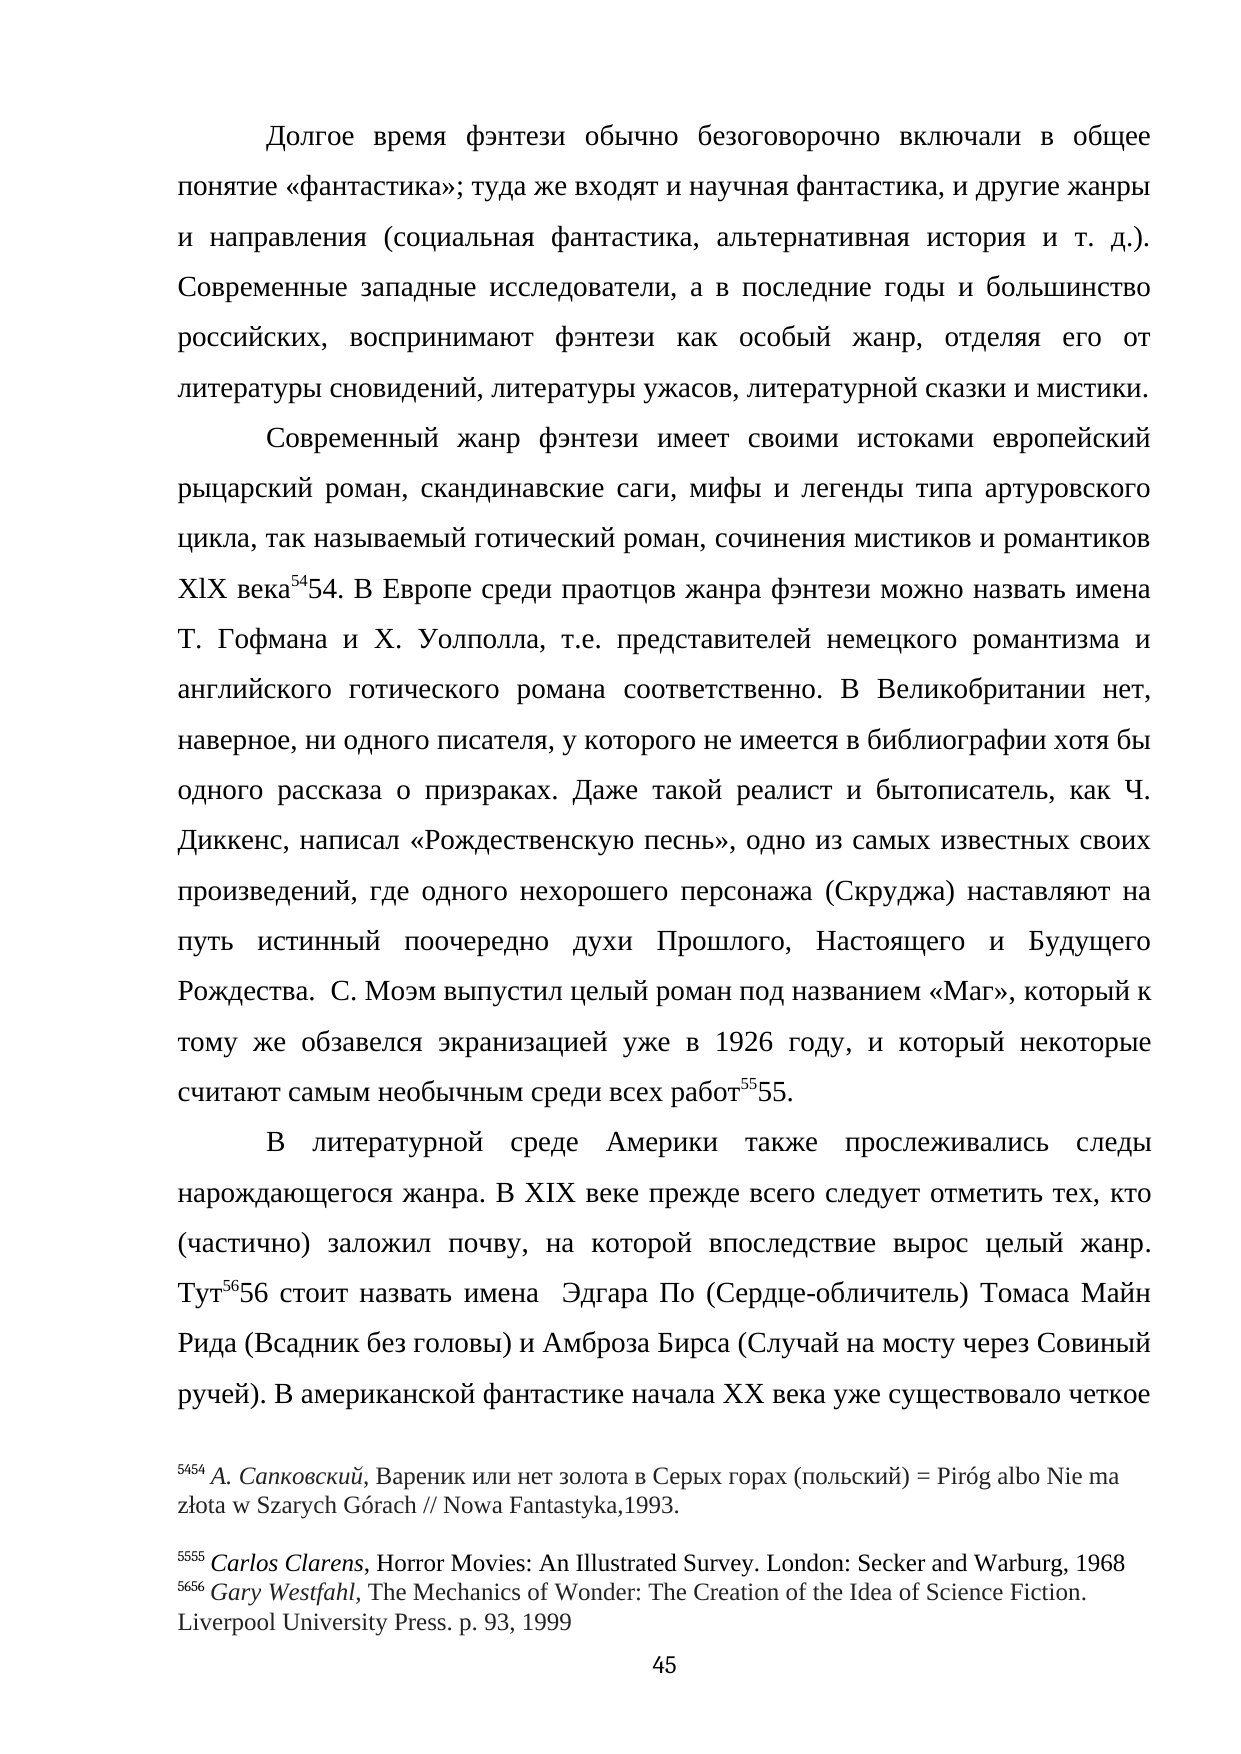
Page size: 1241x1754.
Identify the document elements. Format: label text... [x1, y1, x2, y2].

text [177, 1124, 1152, 1409]
text Современный жанр фэнтези имеет своими истоками европейский рыцарский роман, скандинавские саги, мифы и легенды типа артуровского цикла, так называемый готический роман, сочинения мистиков и романтиков ХlХ века54. В Европе среди праотцов жанра фэнтези можно назвать имена Т. Гофмана и Х. Уолполла, т.е. представителей немецкого романтизма и английского готического романа соответственно. В Великобритании нет, наверное, ни одного писателя, у которого не имеется в библиографии хотя бы одного рассказа о призраках. Даже такой реалист и бытописатель, как Ч. Диккенс, написал «Рождественскую песнь», одно из самых известных своих произведений, где одного нехорошего персонажа (Скруджа) наставляют на путь истинный поочередно духи Прошлого, Настоящего и Будущего Рождества. С. Моэм выпустил целый роман под названием «Маг», который к тому же обзавелся экранизацией уже в 1926 году, и который некоторые считают самым необычным среди всех работ55. [177, 420, 1152, 1108]
text Долгое время фэнтези обычно безоговорочно включали в общее понятие «фантастика»; туда же входят и научная фантастика, и другие жанры и направления (социальная фантастика, альтернативная история и т. д.). Современные западные исследователи, а в последние годы и большинство российских, воспринимают фэнтези как особый жанр, отделяя его от литературы сновидений, литературы ужасов, литературной сказки и мистики. [177, 118, 1152, 403]
